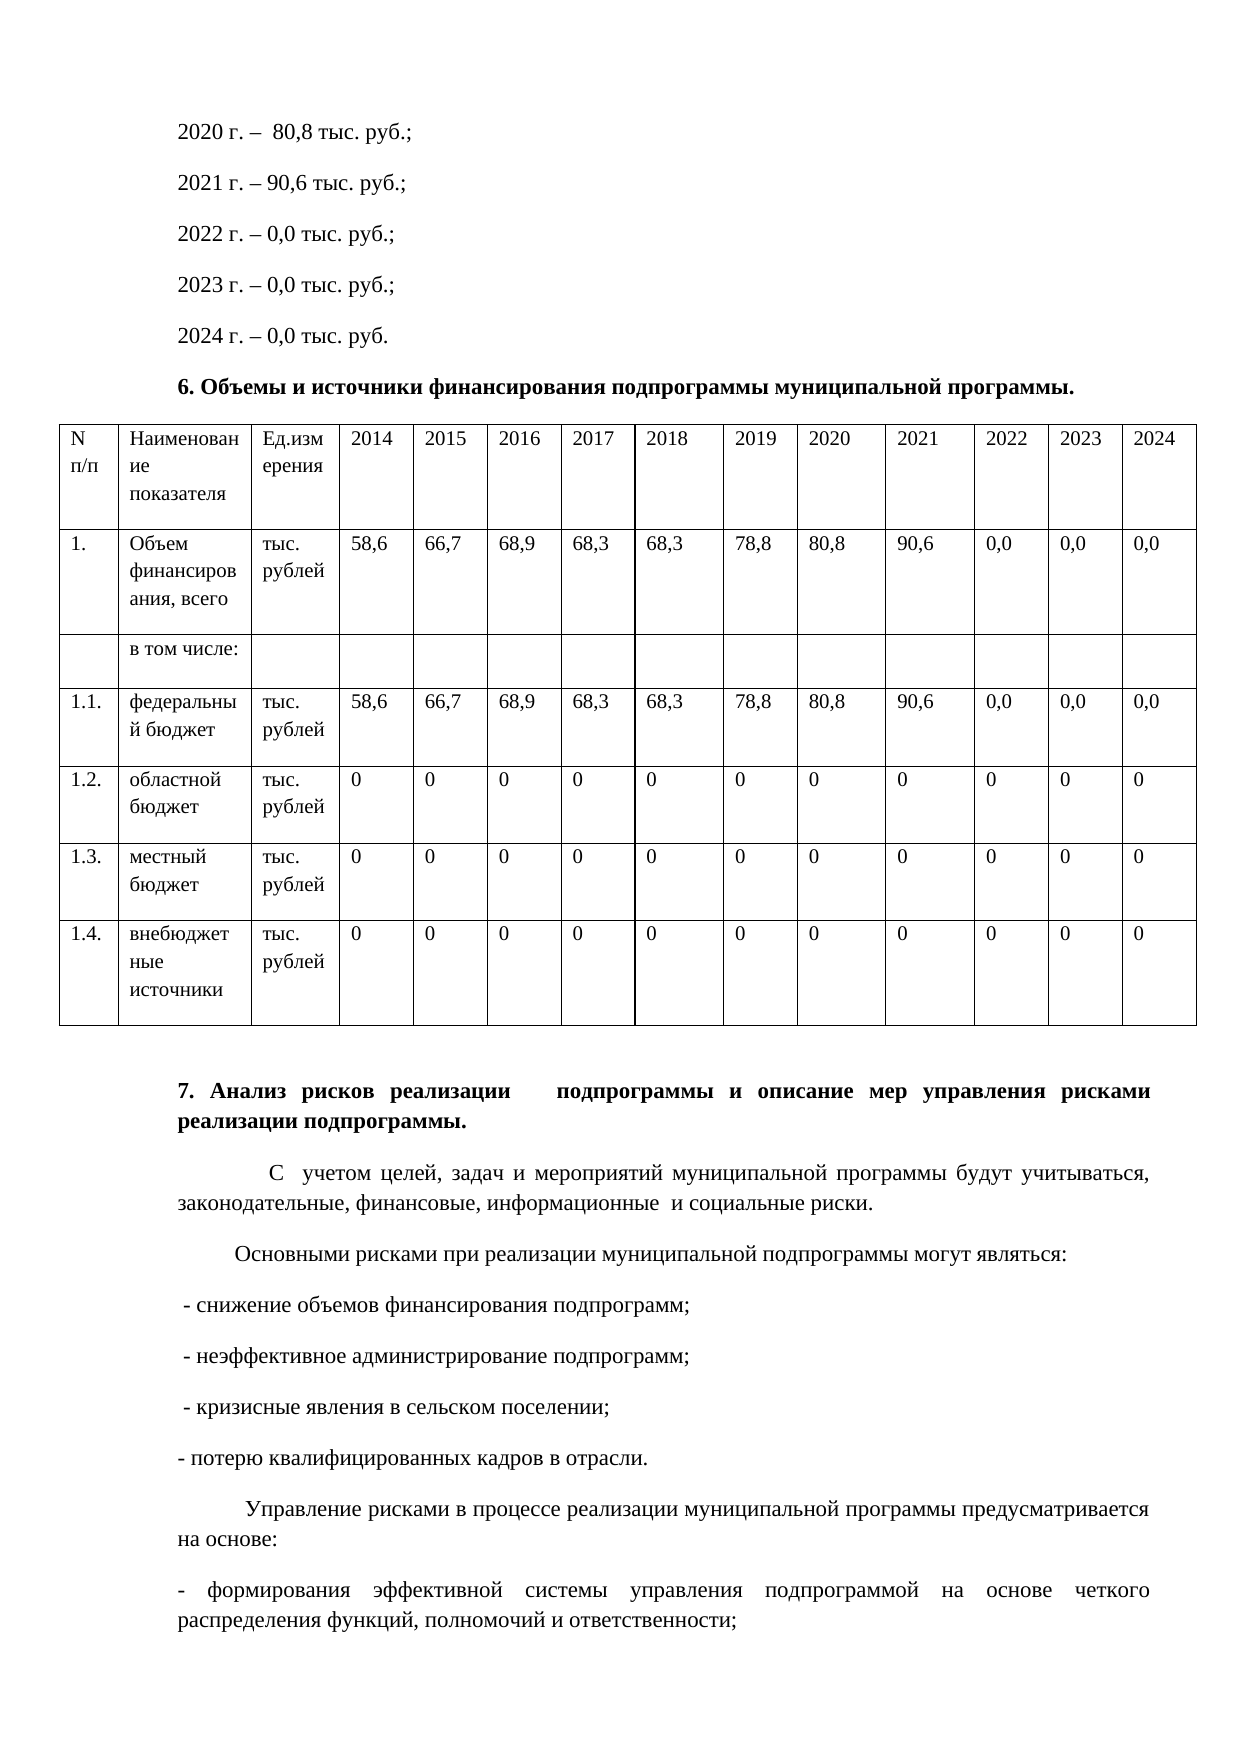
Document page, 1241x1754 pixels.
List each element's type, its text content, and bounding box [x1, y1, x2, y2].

table_cell 66,7 [414, 689, 487, 766]
text С учетом целей, задач и мероприятий муниципальной программы будут учитываться, законодательные, финансовые, информационные и социальные риски. [177, 1159, 1152, 1215]
table_cell 0 [1049, 767, 1122, 843]
table_cell 0 [414, 921, 487, 1025]
table_cell 0 [1123, 767, 1196, 843]
table_header 2015 [414, 425, 487, 529]
text 2022 г. – 0,0 тыс. руб.; [177, 220, 1152, 247]
text 7. Анализ рисков реализации подпрограммы и описание мер управления рисками реализации подпрограммы. [177, 1077, 1152, 1134]
table_cell 0 [1049, 844, 1122, 920]
table_cell 68,9 [488, 689, 561, 766]
table_cell [1123, 635, 1196, 688]
table_cell [724, 635, 797, 688]
table_cell 0 [724, 844, 797, 920]
table_cell 0 [414, 767, 487, 843]
table_cell 0 [798, 844, 885, 920]
table_cell 68,3 [636, 689, 723, 766]
table_header Наименование показателя [119, 425, 251, 529]
table_cell 0 [636, 921, 723, 1025]
table_cell 0,0 [975, 530, 1048, 634]
table_cell 0 [1049, 921, 1122, 1025]
table_cell областной бюджет [119, 767, 251, 843]
table_cell Объем финансирования, всего [119, 530, 251, 634]
table_cell 0,0 [975, 689, 1048, 766]
table_cell 0 [562, 767, 634, 843]
table_cell 0 [562, 921, 634, 1025]
table_cell 0 [886, 767, 974, 843]
table_cell в том числе: [119, 635, 251, 688]
table_cell 0 [724, 921, 797, 1025]
table_cell 0,0 [1123, 689, 1196, 766]
table_cell тыс. рублей [252, 844, 339, 920]
table_cell [636, 635, 723, 688]
table_cell 68,3 [562, 689, 634, 766]
table_cell 58,6 [340, 689, 413, 766]
table_cell 0 [562, 844, 634, 920]
table_cell 66,7 [414, 530, 487, 634]
table_header 2014 [340, 425, 413, 529]
table_cell [488, 635, 561, 688]
table_cell [60, 635, 118, 688]
table_cell 0 [975, 921, 1048, 1025]
table_cell 0 [724, 767, 797, 843]
table_header 2016 [488, 425, 561, 529]
table_header 2022 [975, 425, 1048, 529]
table_header 2020 [798, 425, 885, 529]
table_cell 0 [340, 844, 413, 920]
table_header 2018 [636, 425, 723, 529]
table_cell [414, 635, 487, 688]
table_header 2019 [724, 425, 797, 529]
table_cell 0 [798, 767, 885, 843]
text Управление рисками в процессе реализации муниципальной программы предусматривается на основе: [177, 1495, 1152, 1552]
table_cell [1049, 635, 1122, 688]
table_cell 80,8 [798, 530, 885, 634]
table_header 2017 [562, 425, 634, 529]
table_cell 58,6 [340, 530, 413, 634]
table_cell 0 [636, 844, 723, 920]
table_cell 68,9 [488, 530, 561, 634]
table_cell 0,0 [1049, 689, 1122, 766]
text 2021 г. – 90,6 тыс. руб.; [177, 169, 1152, 196]
text - неэффективное администрирование подпрограмм; [177, 1342, 1152, 1368]
table_cell 1.1. [60, 689, 118, 766]
table_cell 1.4. [60, 921, 118, 1025]
table_header 2021 [886, 425, 974, 529]
table_cell 0 [975, 767, 1048, 843]
text - формирования эффективной системы управления подпрограммой на основе четкого распределения функций, полномочий и ответственности; [177, 1576, 1152, 1633]
table_cell 1. [60, 530, 118, 634]
table_header Ед.измерения [252, 425, 339, 529]
text - снижение объемов финансирования подпрограмм; [177, 1291, 1152, 1317]
table_cell 0 [886, 921, 974, 1025]
table_cell 1.2. [60, 767, 118, 843]
table_cell внебюджетные источники [119, 921, 251, 1025]
text 2023 г. – 0,0 тыс. руб.; [177, 271, 1152, 298]
table_cell [252, 635, 339, 688]
table_cell 68,3 [636, 530, 723, 634]
table_header N п/п [60, 425, 118, 529]
table_cell [975, 635, 1048, 688]
table_cell федеральный бюджет [119, 689, 251, 766]
table_cell 0,0 [1049, 530, 1122, 634]
table_cell 78,8 [724, 530, 797, 634]
table_cell 90,6 [886, 530, 974, 634]
table_cell [562, 635, 634, 688]
table_cell 0 [340, 921, 413, 1025]
table_cell 0 [1123, 921, 1196, 1025]
table_cell местный бюджет [119, 844, 251, 920]
table_cell 0 [975, 844, 1048, 920]
text Основными рисками при реализации муниципальной подпрограммы могут являться: [177, 1240, 1152, 1266]
table_cell 0 [488, 844, 561, 920]
table_cell 0 [414, 844, 487, 920]
table_cell [886, 635, 974, 688]
text 2024 г. – 0,0 тыс. руб. [177, 322, 1152, 349]
text - кризисные явления в сельском поселении; [177, 1393, 1152, 1419]
table_cell тыс. рублей [252, 689, 339, 766]
table_cell 0 [798, 921, 885, 1025]
table_cell 0,0 [1123, 530, 1196, 634]
text - потерю квалифицированных кадров в отрасли. [177, 1444, 1152, 1470]
table_cell 0 [1123, 844, 1196, 920]
table_cell 80,8 [798, 689, 885, 766]
table_cell [340, 635, 413, 688]
table_cell 68,3 [562, 530, 634, 634]
table_header 2024 [1123, 425, 1196, 529]
table_cell тыс. рублей [252, 921, 339, 1025]
table_cell 0 [340, 767, 413, 843]
text 6. Объемы и источники финансирования подпрограммы муниципальной программы. [177, 373, 1152, 400]
table_cell тыс. рублей [252, 530, 339, 634]
table_cell тыс. рублей [252, 767, 339, 843]
text 2020 г. – 80,8 тыс. руб.; [177, 118, 1152, 144]
table_cell 90,6 [886, 689, 974, 766]
table_cell [798, 635, 885, 688]
table_cell 0 [886, 844, 974, 920]
table_cell 1.3. [60, 844, 118, 920]
table_cell 0 [636, 767, 723, 843]
table_cell 0 [488, 767, 561, 843]
table_header 2023 [1049, 425, 1122, 529]
table_cell 0 [488, 921, 561, 1025]
table_cell 78,8 [724, 689, 797, 766]
